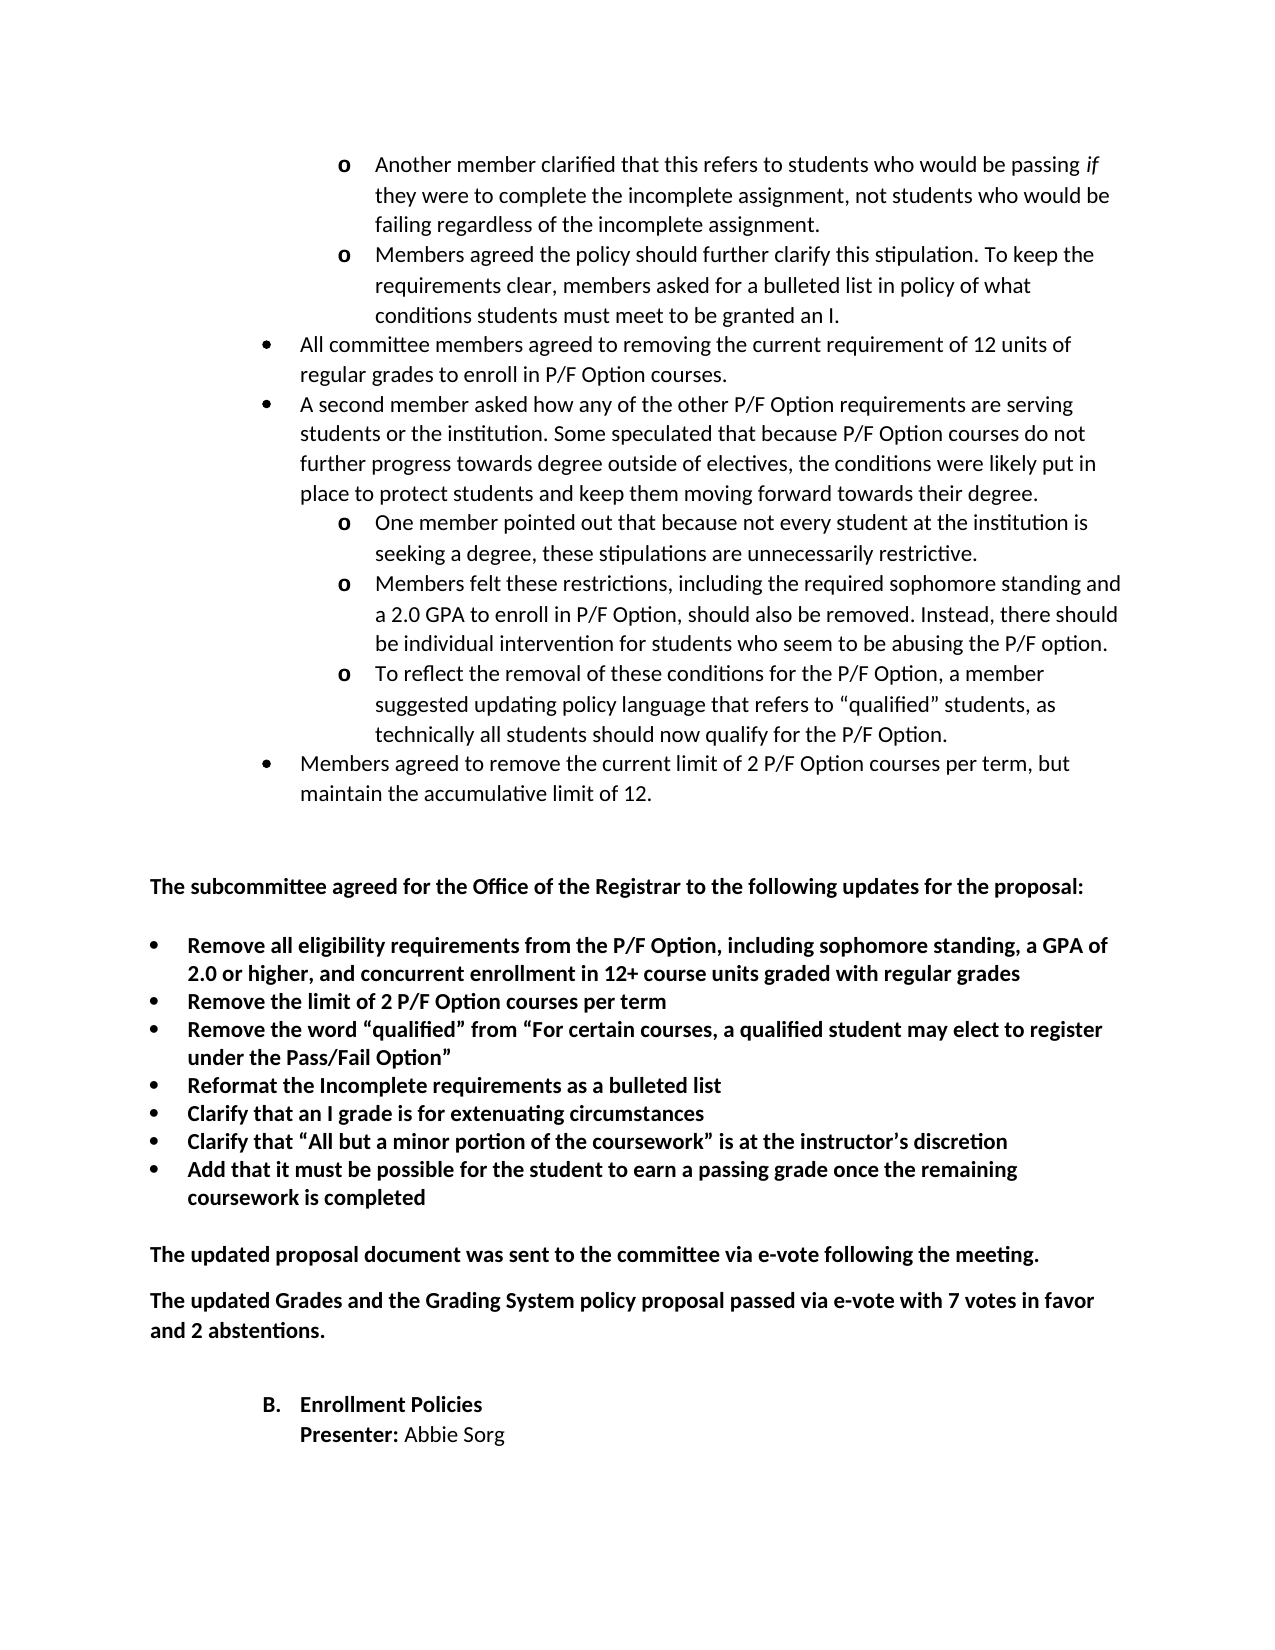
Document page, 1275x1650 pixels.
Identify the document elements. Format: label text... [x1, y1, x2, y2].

text The updated proposal document was sent to the committee via e-vote following the meeting. [150, 1240, 1125, 1268]
list Members agreed the policy should further clarify this stipulation. To keep the requirements clear, members asked for a bulleted list in policy of what conditions students must meet to be granted an I. [337, 240, 1125, 329]
list To reflect the removal of these conditions for the P/F Option, a member suggested updating policy language that refers to “qualified” students, as technically all students should now qualify for the P/F Option. [337, 659, 1125, 748]
list Clarify that an I grade is for extenuating circumstances [150, 1099, 1125, 1127]
list Remove the limit of 2 P/F Option courses per term [150, 987, 1125, 1015]
list Remove all eligibility requirements from the P/F Option, including sophomore standing, a GPA of 2.0 or higher, and concurrent enrollment in 12+ course units graded with regular grades [150, 931, 1125, 987]
list A second member asked how any of the other P/F Option requirements are serving students or the institution. Some speculated that because P/F Option courses do not further progress towards degree outside of electives, the conditions were likely put in place to protect students and keep them moving forward towards their degree. [262, 390, 1125, 507]
list Another member clarified that this refers to students who would be passing if they were to complete the incomplete assignment, not students who would be failing regardless of the incomplete assignment. [337, 150, 1125, 238]
list Reformat the Incomplete requirements as a bulleted list [150, 1071, 1125, 1099]
list Members felt these restrictions, including the required sophomore standing and a 2.0 GPA to enroll in P/F Option, should also be removed. Instead, there should be individual intervention for students who seem to be abusing the P/F option. [337, 569, 1125, 658]
list Remove the word “qualified” from “For certain courses, a qualified student may elect to register under the Pass/Fail Option” [150, 1015, 1125, 1071]
list Add that it must be possible for the student to earn a passing grade once the remaining coursework is completed [150, 1155, 1125, 1211]
list Clarify that “All but a minor portion of the coursework” is at the instructor’s discretion [150, 1127, 1125, 1155]
list One member pointed out that because not every student at the institution is seeking a degree, these stipulations are unnecessarily restrictive. [337, 508, 1125, 567]
text The updated Grades and the Grading System policy proposal passed via e-vote with 7 votes in favor and 2 abstentions. [150, 1286, 1125, 1344]
list All committee members agreed to removing the current requirement of 12 units of regular grades to enroll in P/F Option courses. [262, 330, 1125, 388]
text The subcommittee agreed for the Office of the Registrar to the following updates for the proposal: [150, 872, 1125, 900]
list Members agreed to remove the current limit of 2 P/F Option courses per term, but maintain the accumulative limit of 12. [262, 749, 1125, 807]
list Enrollment Policies Presenter: Abbie Sorg [262, 1391, 1125, 1448]
